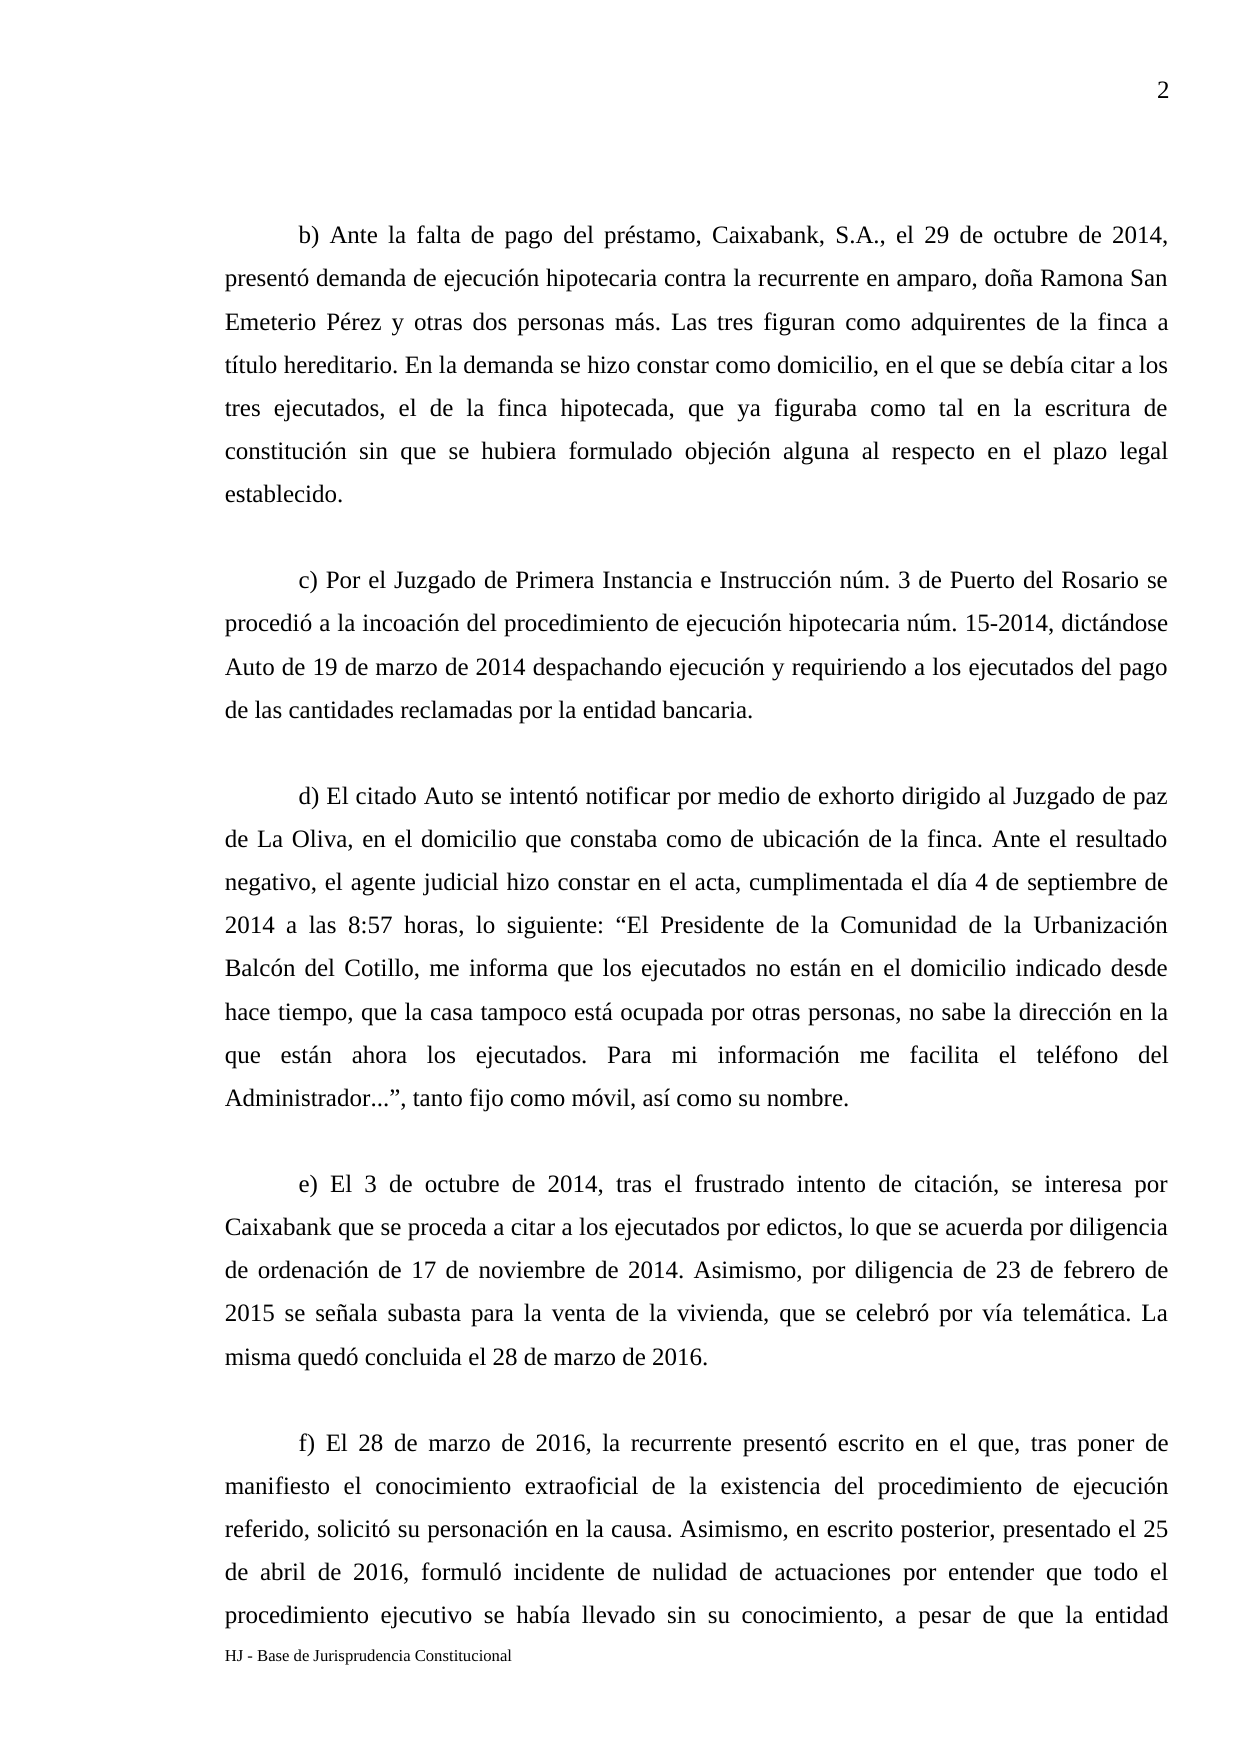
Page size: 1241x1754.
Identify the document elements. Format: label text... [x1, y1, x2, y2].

text d) El citado Auto se intentó notificar por medio de exhorto dirigido al Juzgado de paz de La Oliva, en el domicilio que constaba como de ubicación de la finca. Ante el resultado negativo, el agente judicial hizo constar en el acta, cumplimentada el día 4 de septiembre de 2014 a las 8:57 horas, lo siguiente: “El Presidente de la Comunidad de la Urbanización Balcón del Cotillo, me informa que los ejecutados no están en el domicilio indicado desde hace tiempo, que la casa tampoco está ocupada por otras personas, no sabe la dirección en la que están ahora los ejecutados. Para mi información me facilita el teléfono del Administrador...”, tanto fijo como móvil, así como su nombre. [224, 781, 1169, 1112]
text c) Por el Juzgado de Primera Instancia e Instrucción núm. 3 de Puerto del Rosario se procedió a la incoación del procedimiento de ejecución hipotecaria núm. 15-2014, dictándose Auto de 19 de marzo de 2014 despachando ejecución y requiriendo a los ejecutados del pago de las cantidades reclamadas por la entidad bancaria. [224, 565, 1169, 723]
text b) Ante la falta de pago del préstamo, Caixabank, S.A., el 29 de octubre de 2014, presentó demanda de ejecución hipotecaria contra la recurrente en amparo, doña Ramona San Emeterio Pérez y otras dos personas más. Las tres figuran como adquirentes de la finca a título hereditario. En la demanda se hizo constar como domicilio, en el que se debía citar a los tres ejecutados, el de la finca hipotecada, que ya figuraba como tal en la escritura de constitución sin que se hubiera formulado objeción alguna al respecto en el plazo legal establecido. [224, 220, 1169, 508]
text e) El 3 de octubre de 2014, tras el frustrado intento de citación, se interesa por Caixabank que se proceda a citar a los ejecutados por edictos, lo que se acuerda por diligencia de ordenación de 17 de noviembre de 2014. Asimismo, por diligencia de 23 de febrero de 2015 se señala subasta para la venta de la vivienda, que se celebró por vía telemática. La misma quedó concluida el 28 de marzo de 2016. [224, 1169, 1169, 1370]
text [224, 1428, 1169, 1629]
